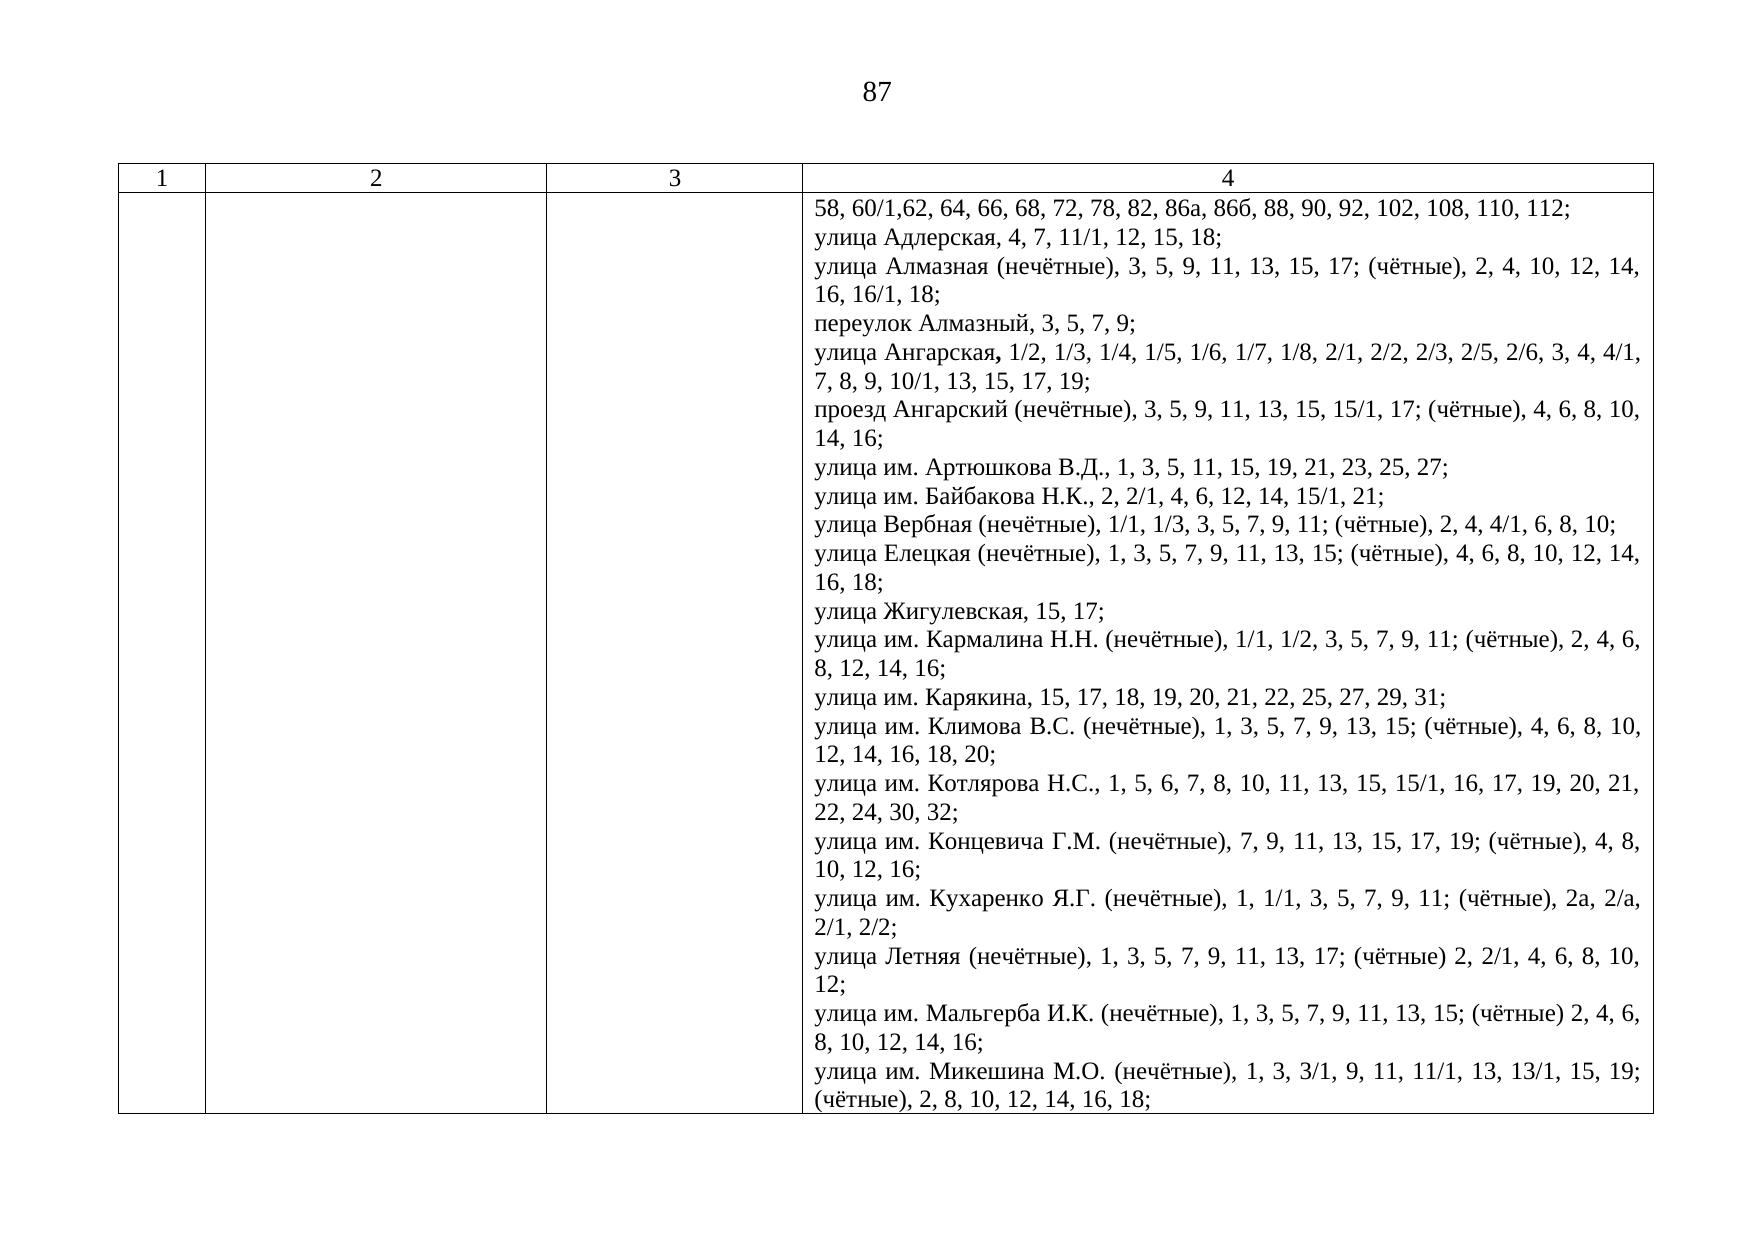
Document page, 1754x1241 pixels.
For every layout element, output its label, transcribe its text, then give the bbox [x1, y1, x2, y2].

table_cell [547, 193, 802, 1113]
table_header 3 [547, 164, 802, 192]
table_header 4 [803, 164, 1653, 192]
table_header 2 [206, 164, 546, 192]
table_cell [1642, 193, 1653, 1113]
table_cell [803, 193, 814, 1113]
table_header 1 [119, 164, 205, 192]
